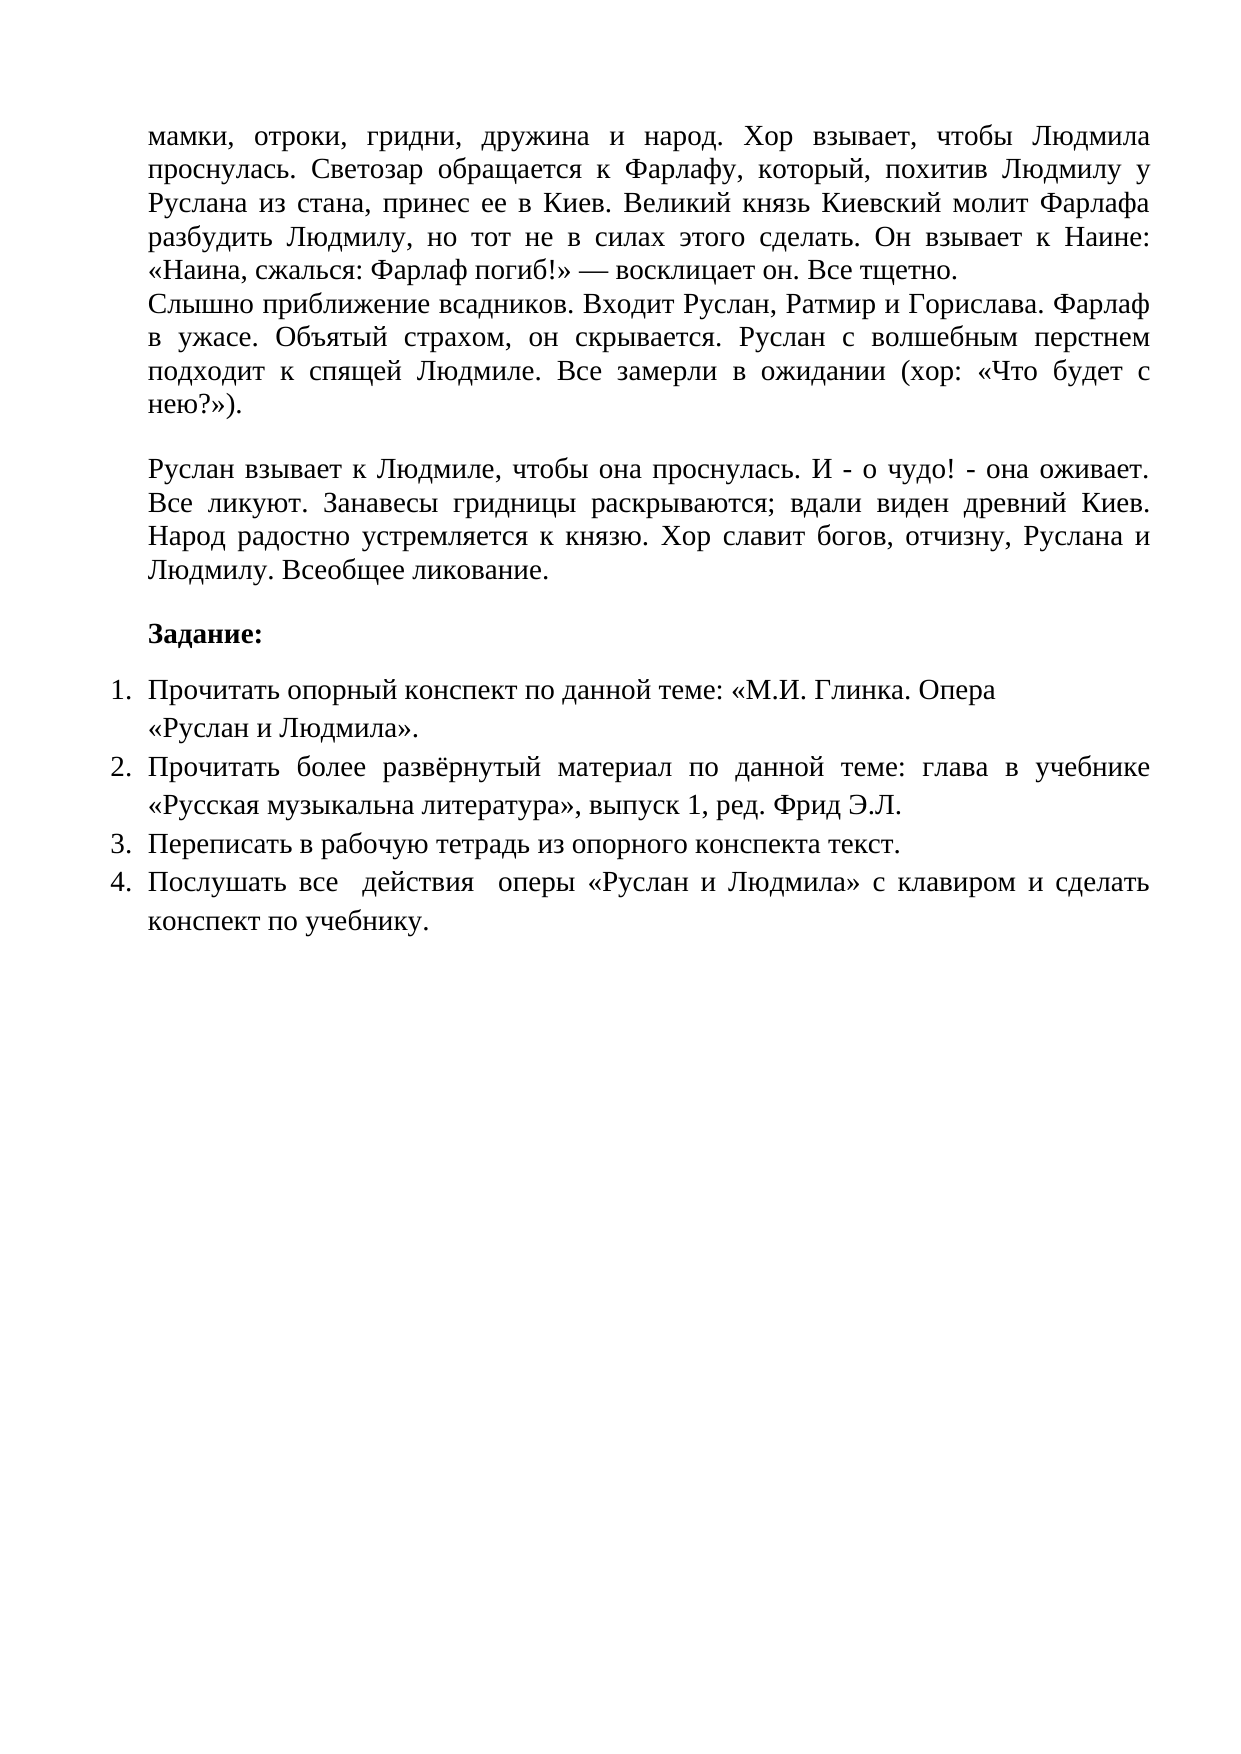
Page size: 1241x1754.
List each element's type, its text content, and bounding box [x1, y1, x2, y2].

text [148, 118, 1152, 286]
list Прочитать опорный конспект по данной теме: «М.И. Глинка. Опера [110, 672, 1152, 705]
list Прочитать более развёрнутый материал по данной теме: глава в учебнике «Русская музыкальна литература», выпуск 1, ред. Фрид Э.Л. [110, 749, 1152, 821]
text Руслан взывает к Людмиле, чтобы она проснулась. И - о чудо! - она оживает. Все ликуют. Занавесы гридницы раскрываются; вдали виден древний Киев. Народ радостно устремляется к князю. Хор славит богов, отчизну, Руслана и Людмилу. Всеобщее ликование. [148, 451, 1152, 585]
text Слышно приближение всадников. Входит Руслан, Ратмир и Горислава. Фарлаф в ужасе. Объятый страхом, он скрывается. Руслан с волшебным перстнем подходит к спящей Людмиле. Все замерли в ожидании (хор: «Что будет с нею?»). [148, 286, 1152, 420]
list «Руслан и Людмила». [148, 710, 1152, 744]
list Послушать все действия оперы «Руслан и Людмила» с клавиром и сделать конспект по учебнику. [110, 864, 1152, 937]
list Переписать в рабочую тетрадь из опорного конспекта текст. [110, 826, 1152, 859]
text Задание: [148, 617, 1152, 650]
